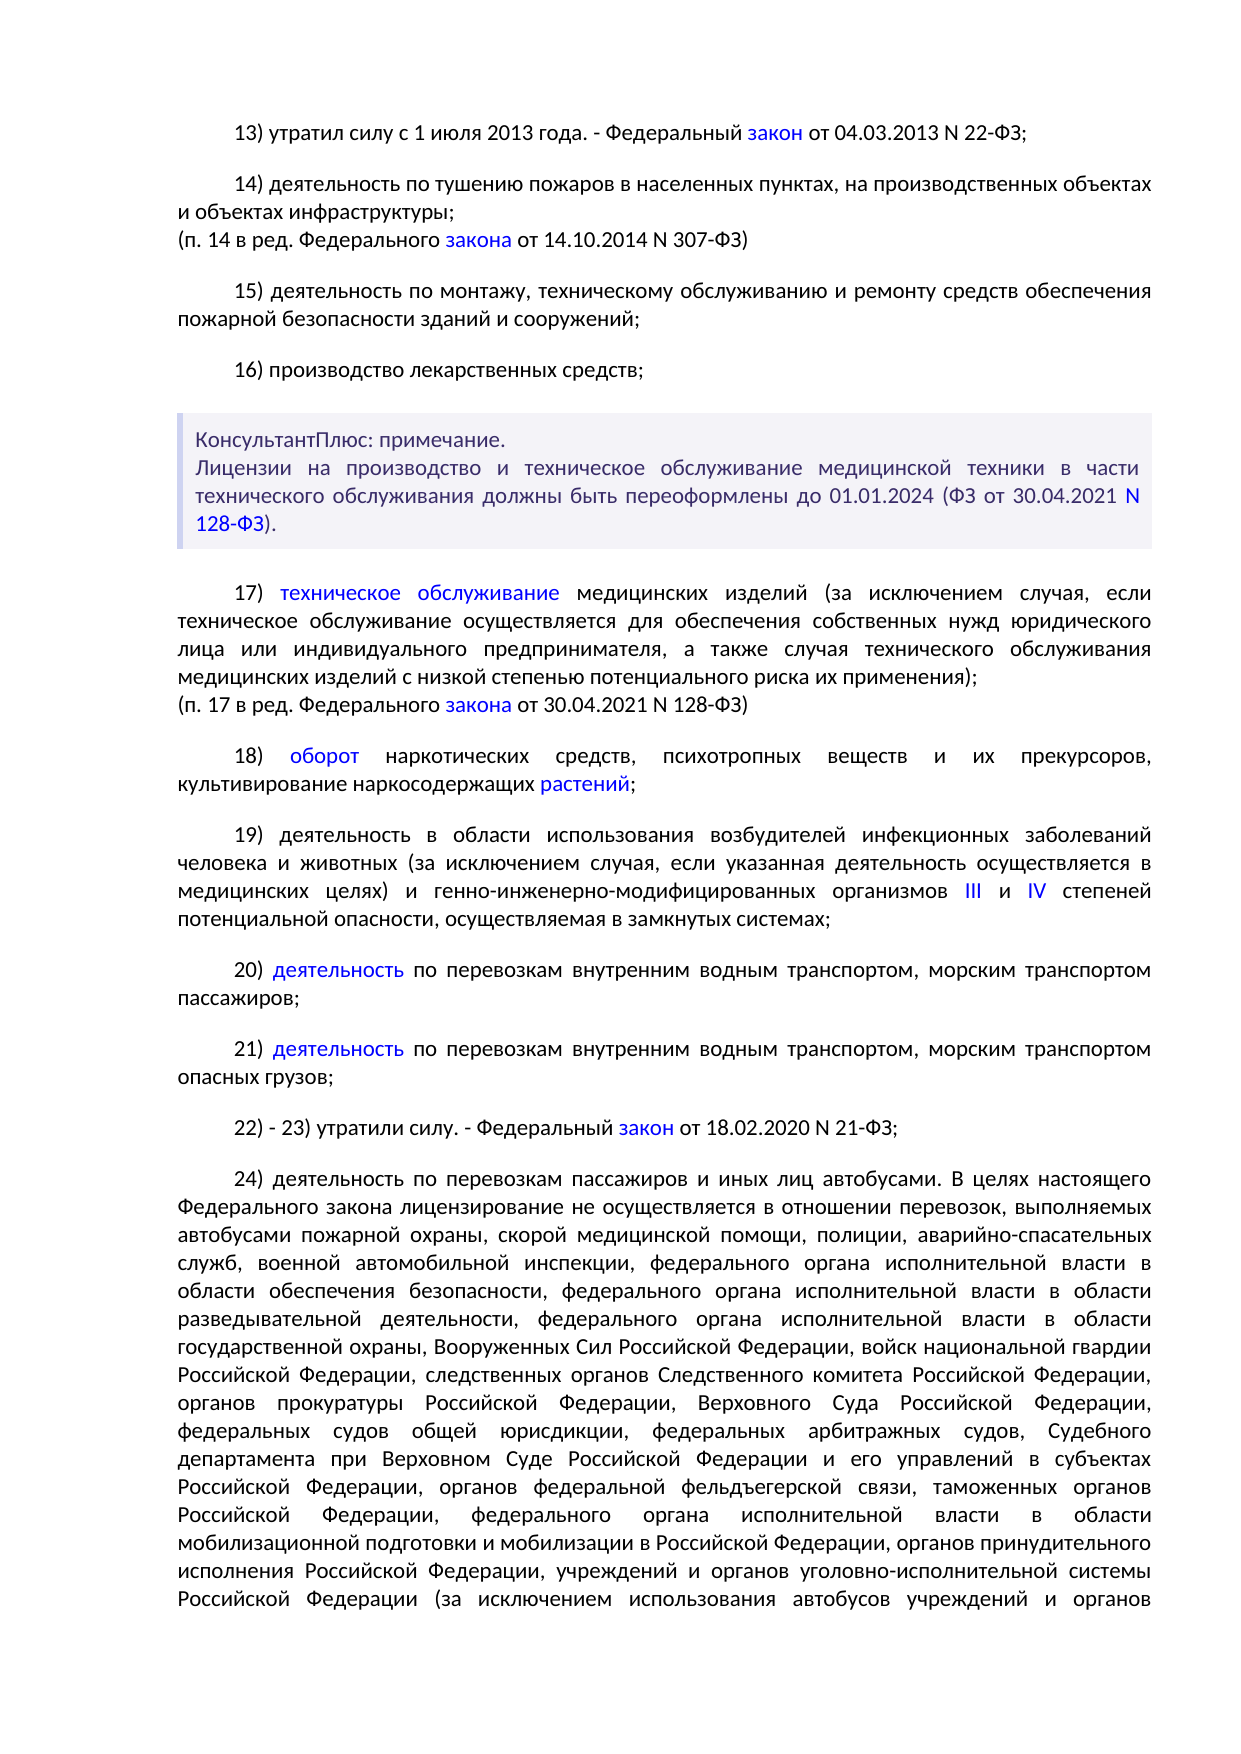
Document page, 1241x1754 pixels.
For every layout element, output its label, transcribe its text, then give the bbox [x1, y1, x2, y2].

text 15) деятельность по монтажу, техническому обслуживанию и ремонту средств обеспечения пожарной безопасности зданий и сооружений; [177, 276, 1152, 332]
table_header [183, 413, 195, 549]
text 17) техническое обслуживание медицинских изделий (за исключением случая, если техническое обслуживание осуществляется для обеспечения собственных нужд юридического лица или индивидуального предпринимателя, а также случая технического обслуживания медицинских изделий с низкой степенью потенциального риска их применения); [177, 578, 1152, 690]
text 18) оборот наркотических средств, психотропных веществ и их прекурсоров, культивирование наркосодержащих растений; [177, 741, 1152, 797]
text (п. 17 в ред. Федерального закона от 30.04.2021 N 128-ФЗ) [177, 690, 1152, 718]
table_header КонсультантПлюс: примечание. Лицензии на производство и техническое обслуживание медицинской техники в части технического обслуживания должны быть переоформлены до 01.01.2024 (ФЗ от 30.04.2021 N 128-ФЗ). [195, 413, 1140, 549]
text 22) - 23) утратили силу. - Федеральный закон от 18.02.2020 N 21-ФЗ; [177, 1113, 1152, 1141]
text 21) деятельность по перевозкам внутренним водным транспортом, морским транспортом опасных грузов; [177, 1034, 1152, 1090]
text 20) деятельность по перевозкам внутренним водным транспортом, морским транспортом пассажиров; [177, 955, 1152, 1011]
text (п. 14 в ред. Федерального закона от 14.10.2014 N 307-ФЗ) [177, 225, 1152, 253]
table_header [1140, 413, 1152, 549]
table_header [177, 413, 183, 549]
text 19) деятельность в области использования возбудителей инфекционных заболеваний человека и животных (за исключением случая, если указанная деятельность осуществляется в медицинских целях) и генно-инженерно-модифицированных организмов III и IV степеней потенциальной опасности, осуществляемая в замкнутых системах; [177, 820, 1152, 932]
text 16) производство лекарственных средств; [177, 355, 1152, 383]
text 14) деятельность по тушению пожаров в населенных пунктах, на производственных объектах и объектах инфраструктуры; [177, 169, 1152, 225]
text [177, 1164, 1152, 1612]
text 13) утратил силу с 1 июля 2013 года. - Федеральный закон от 04.03.2013 N 22-ФЗ; [177, 118, 1152, 146]
